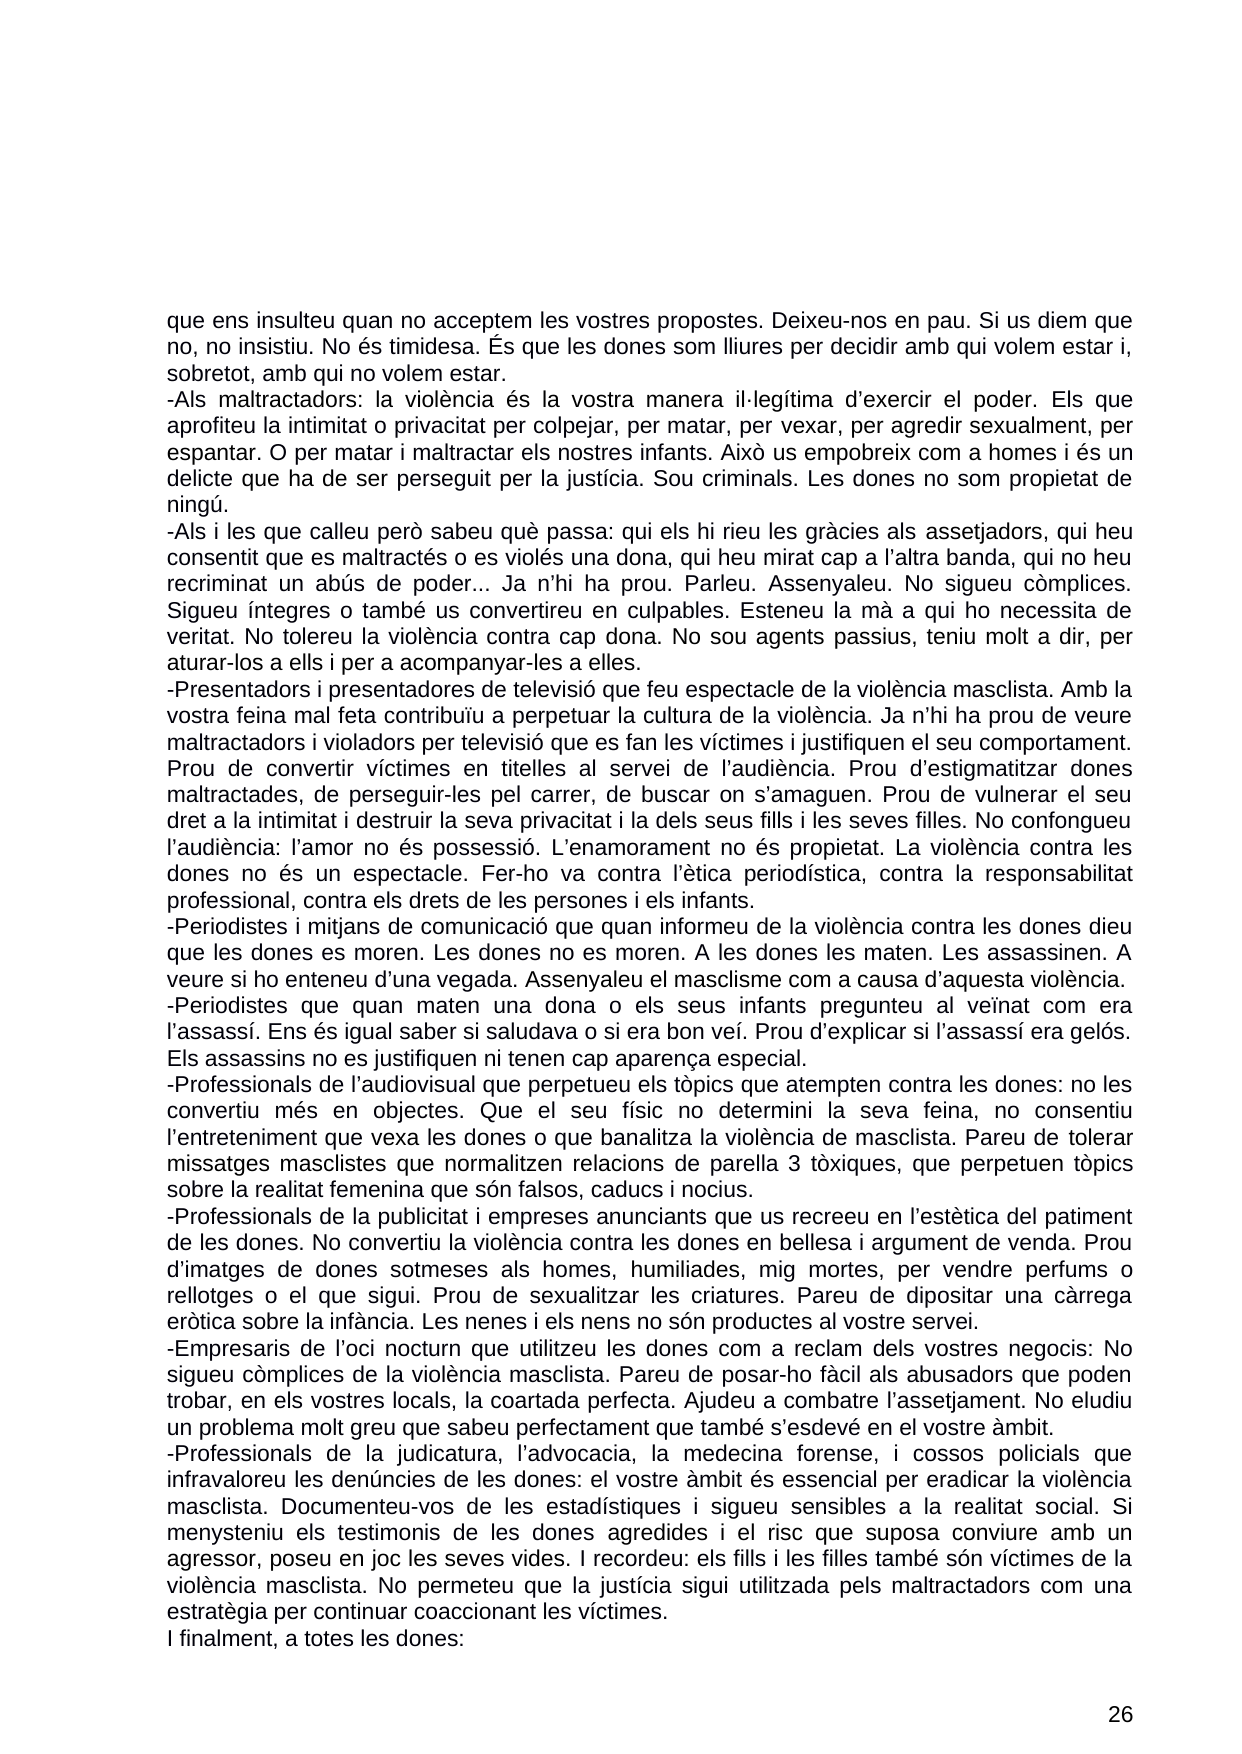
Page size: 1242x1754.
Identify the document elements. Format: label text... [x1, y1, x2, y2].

text -Presentadors i presentadores de televisió que feu espectacle de la violència masclista. Amb la vostra feina mal feta contribuïu a perpetuar la cultura de la violència. Ja n’hi ha prou de veure maltractadors i violadors per televisió que es fan les víctimes i justifiquen el seu comportament. Prou de convertir víctimes en titelles al servei de l’audiència. Prou d’estigmatitzar dones maltractades, de perseguir-les pel carrer, de buscar on s’amaguen. Prou de vulnerar el seu dret a la intimitat i destruir la seva privacitat i la dels seus fills i les seves filles. No confongueu l’audiència: l’amor no és possessió. L’enamorament no és propietat. La violència contra les dones no és un espectacle. Fer-ho va contra l’ètica periodística, contra la responsabilitat professional, contra els drets de les persones i els infants. [167, 676, 1133, 913]
text -Professionals de la publicitat i empreses anunciants que us recreeu en l’estètica del patiment de les dones. No convertiu la violència contra les dones en bellesa i argument de venda. Prou d’imatges de dones sotmeses als homes, humiliades, mig mortes, per vendre perfums o rellotges o el que sigui. Prou de sexualitzar les criatures. Pareu de dipositar una càrrega eròtica sobre la infància. Les nenes i els nens no són productes al vostre servei. [167, 1203, 1133, 1334]
text -Empresaris de l’oci nocturn que utilitzeu les dones com a reclam dels vostres negocis: No sigueu còmplices de la violència masclista. Pareu de posar-ho fàcil als abusadors que poden trobar, en els vostres locals, la coartada perfecta. Ajudeu a combatre l’assetjament. No eludiu un problema molt greu que sabeu perfectament que també s’esdevé en el vostre àmbit. [167, 1334, 1133, 1440]
text -Periodistes que quan maten una dona o els seus infants pregunteu al veïnat com era l’assassí. Ens és igual saber si saludava o si era bon veí. Prou d’explicar si l’assassí era gelós. Els assassins no es justifiquen ni tenen cap aparença especial. [167, 992, 1133, 1071]
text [167, 307, 1133, 386]
text -Als maltractadors: la violència és la vostra manera il·legítima d’exercir el poder. Els que aprofiteu la intimitat o privacitat per colpejar, per matar, per vexar, per agredir sexualment, per espantar. O per matar i maltractar els nostres infants. Això us empobreix com a homes i és un delicte que ha de ser perseguit per la justícia. Sou criminals. Les dones no som propietat de ningú. [167, 386, 1133, 518]
text I finalment, a totes les dones: [167, 1624, 1133, 1651]
text -Professionals de la judicatura, l’advocacia, la medecina forense, i cossos policials que infravaloreu les denúncies de les dones: el vostre àmbit és essencial per eradicar la violència masclista. Documenteu-vos de les estadístiques i sigueu sensibles a la realitat social. Si menysteniu els testimonis de les dones agredides i el risc que suposa conviure amb un agressor, poseu en joc les seves vides. I recordeu: els fills i les filles també són víctimes de la violència masclista. No permeteu que la justícia sigui utilitzada pels maltractadors com una estratègia per continuar coaccionant les víctimes. [167, 1440, 1133, 1624]
text -Als i les que calleu però sabeu què passa: qui els hi rieu les gràcies als assetjadors, qui heu consentit que es maltractés o es violés una dona, qui heu mirat cap a l’altra banda, qui no heu recriminat un abús de poder... Ja n’hi ha prou. Parleu. Assenyaleu. No sigueu còmplices. Sigueu íntegres o també us convertireu en culpables. Esteneu la mà a qui ho necessita de veritat. No tolereu la violència contra cap dona. No sou agents passius, teniu molt a dir, per aturar-los a ells i per a acompanyar-les a elles. [167, 518, 1133, 676]
text -Professionals de l’audiovisual que perpetueu els tòpics que atempten contra les dones: no les convertiu més en objectes. Que el seu físic no determini la seva feina, no consentiu l’entreteniment que vexa les dones o que banalitza la violència de masclista. Pareu de tolerar missatges masclistes que normalitzen relacions de parella 3 tòxiques, que perpetuen tòpics sobre la realitat femenina que són falsos, caducs i nocius. [167, 1071, 1133, 1203]
text -Periodistes i mitjans de comunicació que quan informeu de la violència contra les dones dieu que les dones es moren. Les dones no es moren. A les dones les maten. Les assassinen. A veure si ho enteneu d’una vegada. Assenyaleu el masclisme com a causa d’aquesta violència. [167, 913, 1133, 992]
